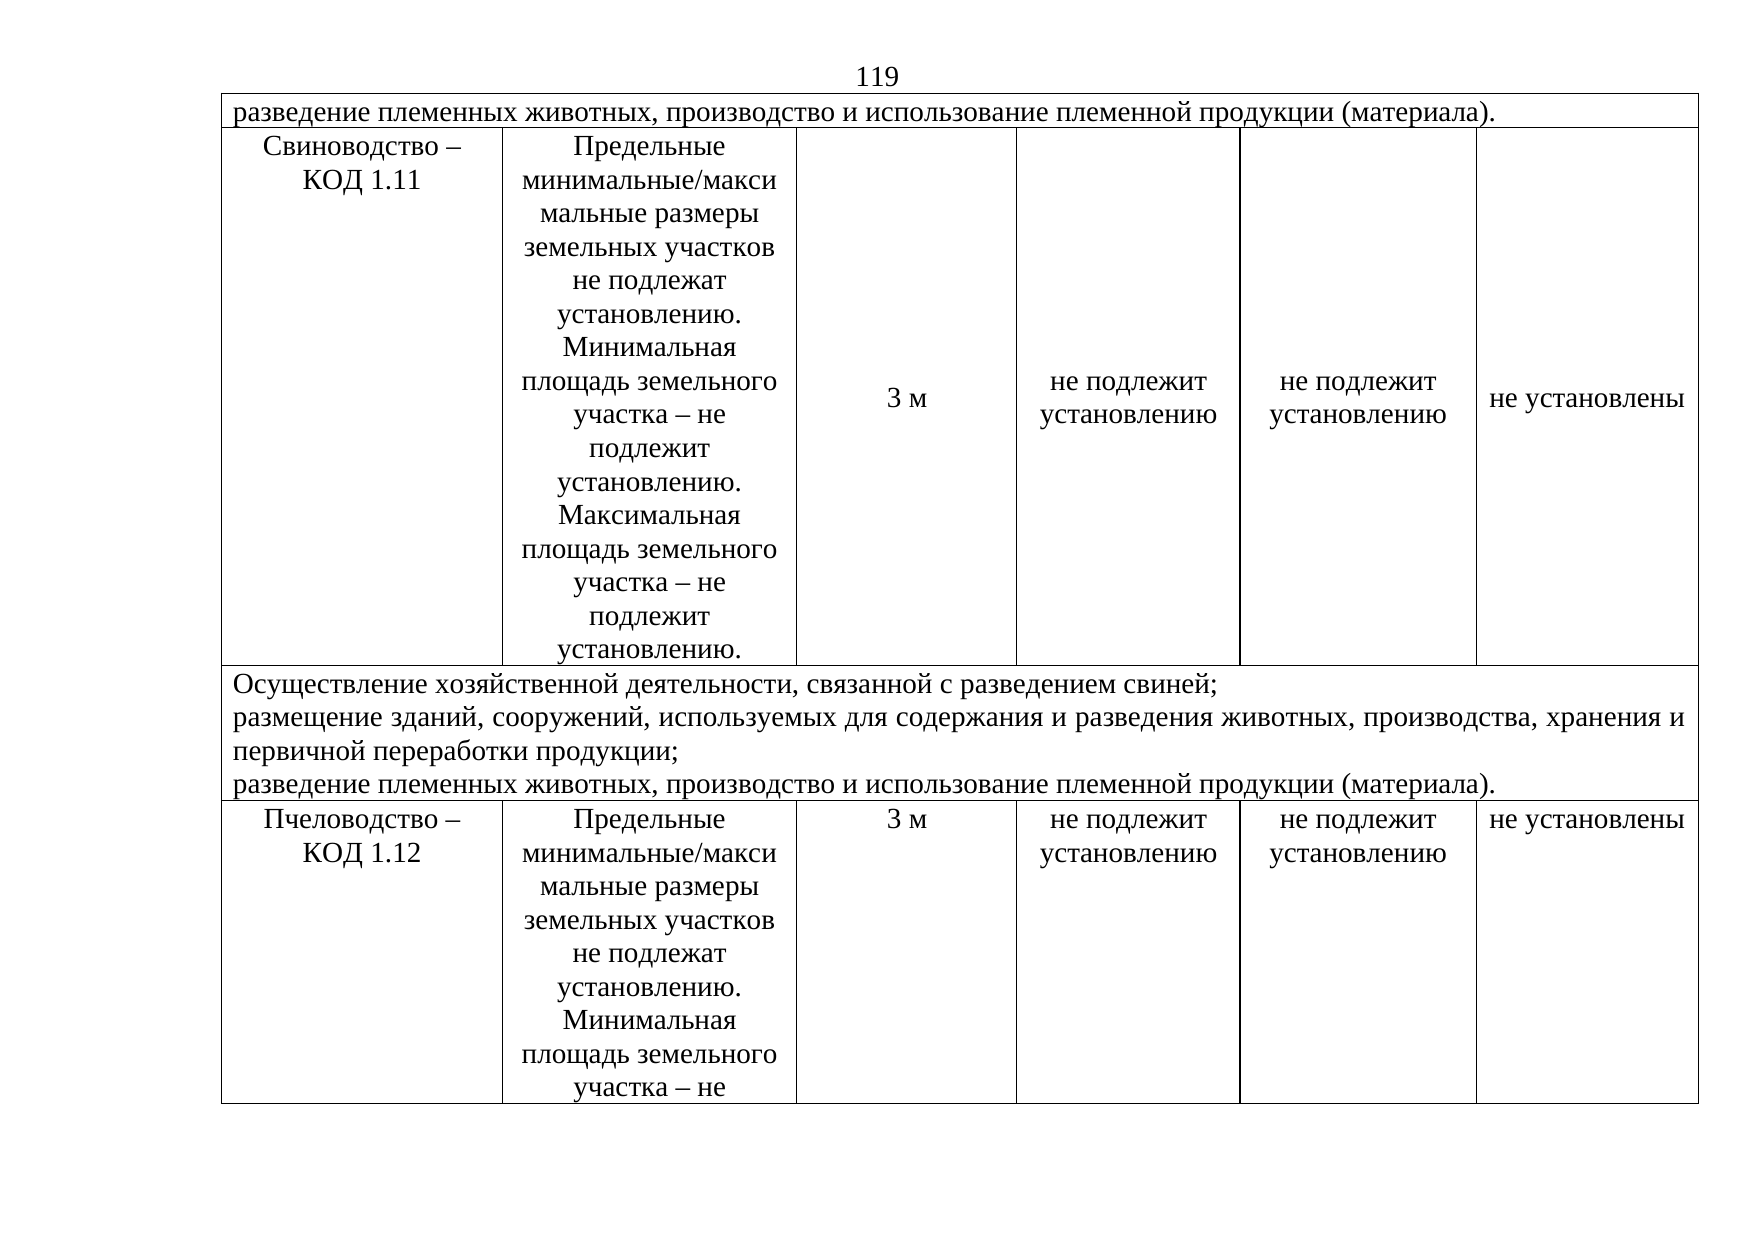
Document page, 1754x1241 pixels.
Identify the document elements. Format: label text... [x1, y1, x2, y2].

table_cell не подлежит установлению [1241, 128, 1476, 665]
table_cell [222, 801, 502, 1103]
table_cell не установлены [1477, 801, 1698, 1103]
table_cell не подлежит установлению [1017, 128, 1239, 665]
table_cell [503, 801, 796, 1103]
table_cell Свиноводство – КОД 1.11 [222, 128, 502, 665]
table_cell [222, 94, 1698, 127]
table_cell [1241, 801, 1476, 1103]
table_cell 3 м [797, 801, 1016, 1103]
table_cell Осуществление хозяйственной деятельности, связанной с разведением свиней; размещение зданий, сооружений, используемых для содержания и разведения животных, производства, хранения и первичной переработки продукции; разведение племенных животных, производство и использование племенной продукции (материала). [222, 666, 1698, 800]
table_cell не установлены [1477, 128, 1698, 665]
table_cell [1017, 801, 1239, 1103]
table_cell 3 м [797, 128, 1016, 665]
